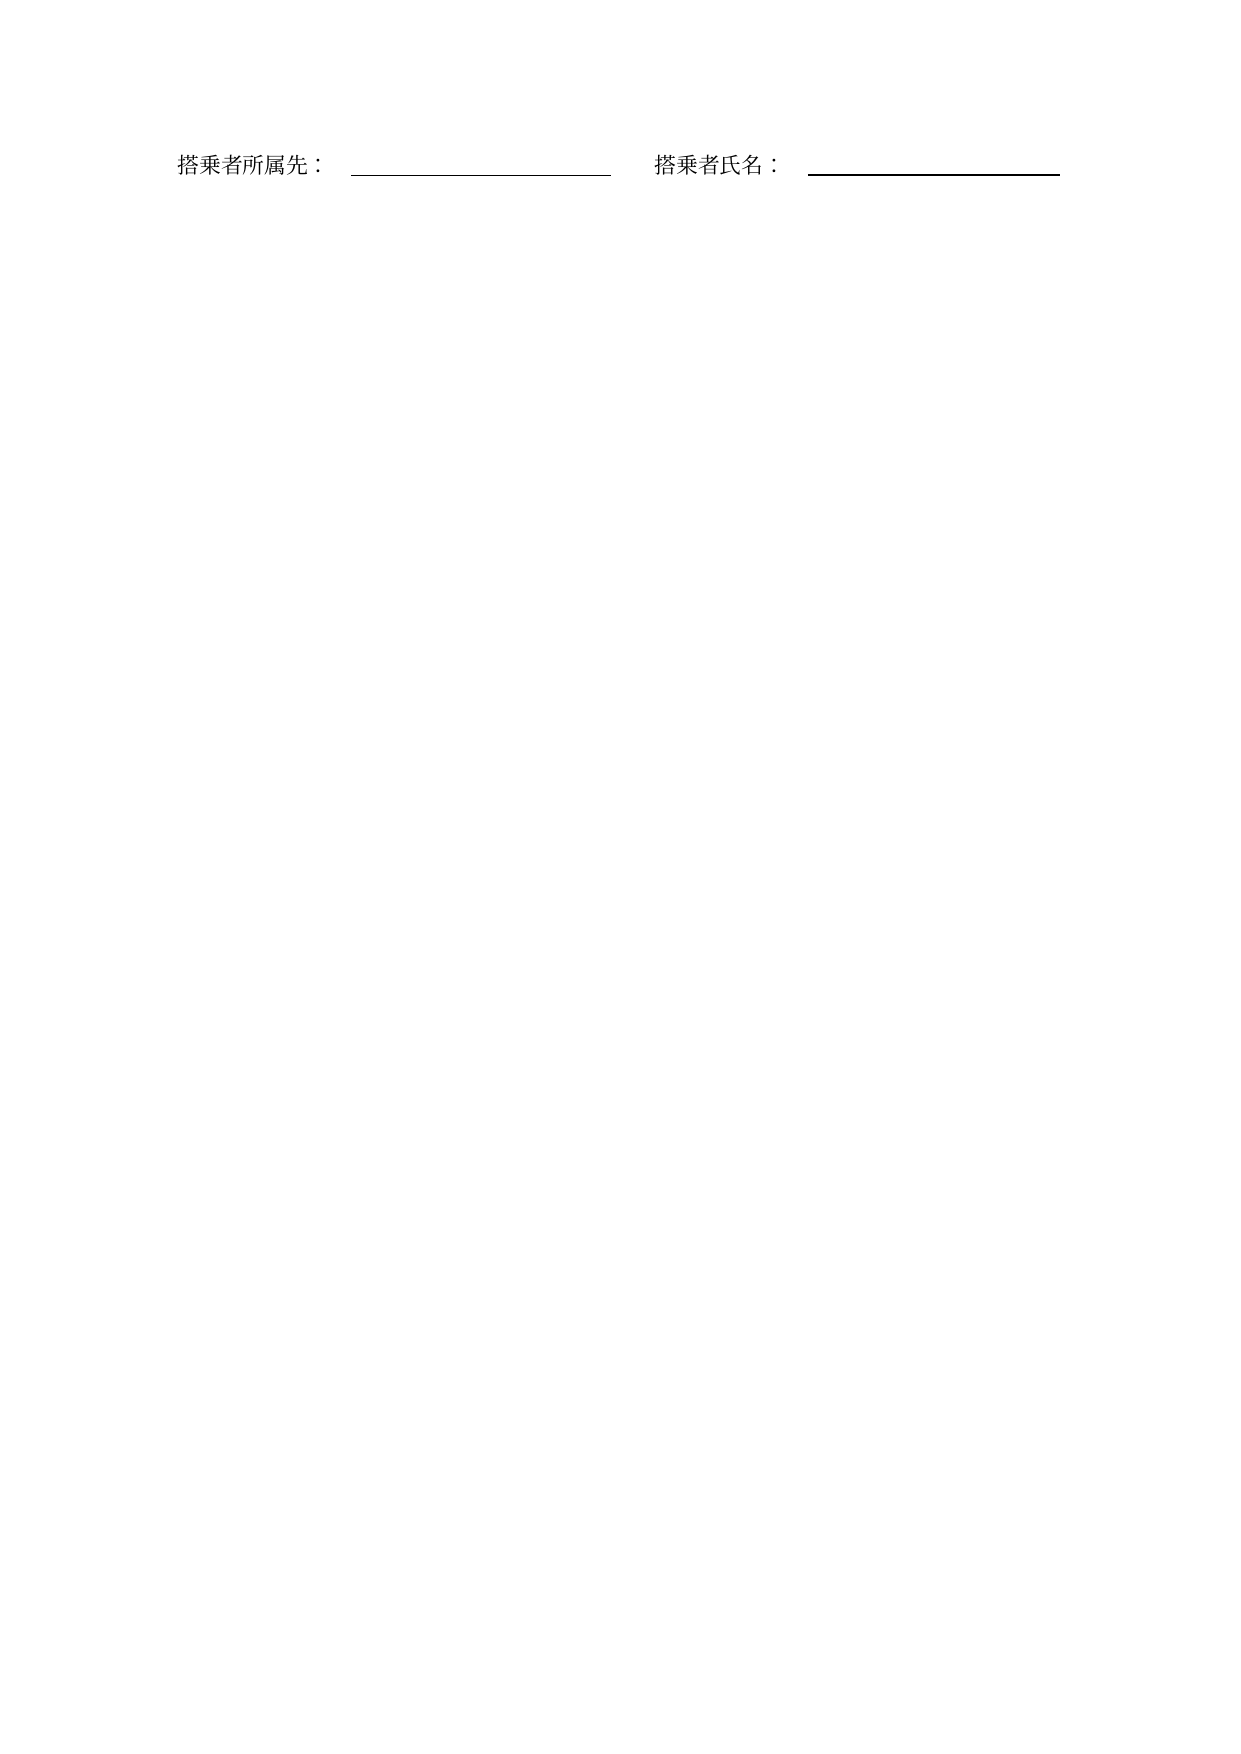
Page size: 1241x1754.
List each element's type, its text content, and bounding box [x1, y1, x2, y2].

text 搭乗者所属先： 搭乗者氏名： [167, 148, 1082, 179]
